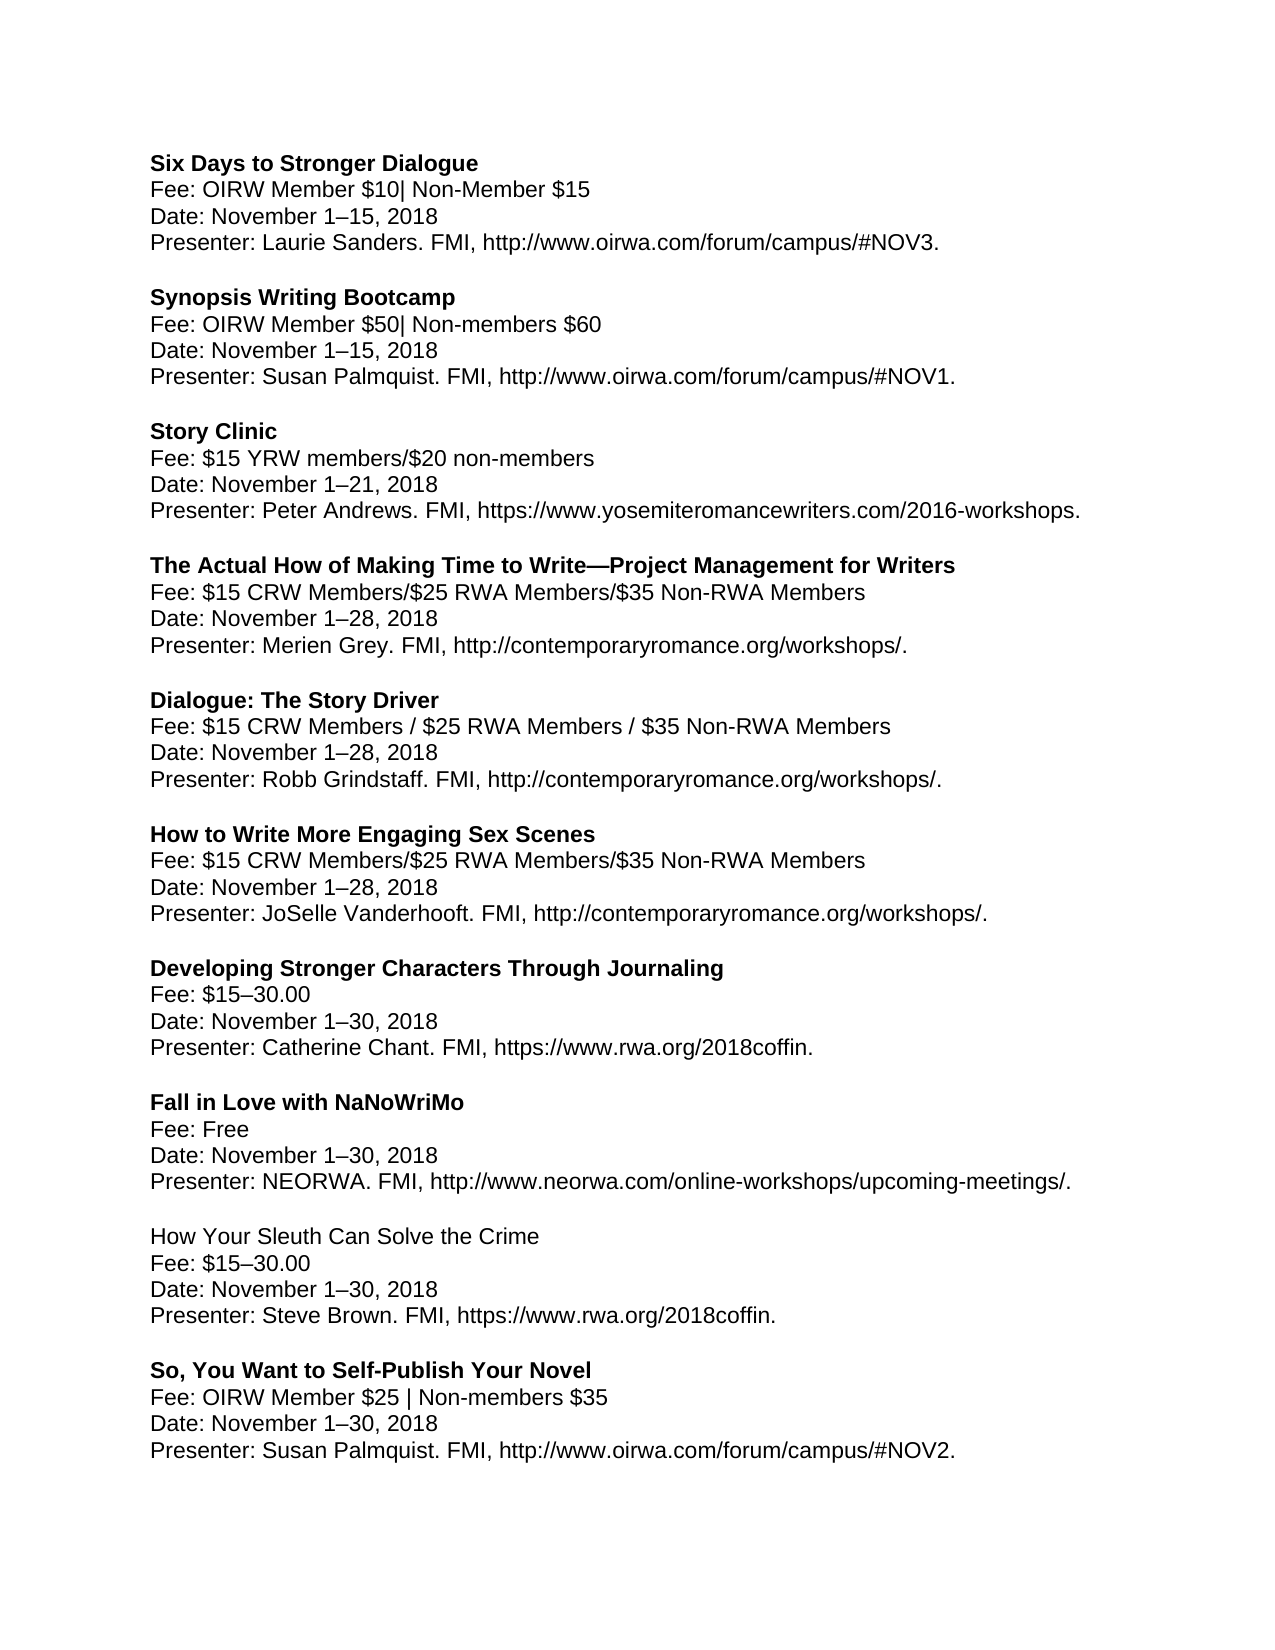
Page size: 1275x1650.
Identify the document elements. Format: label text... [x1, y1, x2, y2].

text Date: November 1–30, 2018 [150, 1410, 1125, 1437]
text How Your Sleuth Can Solve the Crime [150, 1223, 1125, 1250]
text Fee: $15–30.00 [150, 981, 1125, 1008]
text Fee: $15–30.00 [150, 1250, 1125, 1276]
text Presenter: Merien Grey. FMI, http://contemporaryromance.org/workshops/. [150, 632, 1125, 658]
text Presenter: Robb Grindstaff. FMI, http://contemporaryromance.org/workshops/. [150, 766, 1125, 792]
text Fee: OIRW Member $10| Non-Member $15 [150, 176, 1125, 203]
text Presenter: Peter Andrews. FMI, https://www.yosemiteromancewriters.com/2016-workshops. [150, 497, 1125, 524]
text Six Days to Stronger Dialogue [150, 150, 1125, 176]
text How to Write More Engaging Sex Scenes [150, 821, 1125, 847]
text Fee: $15 CRW Members/$25 RWA Members/$35 Non-RWA Members [150, 579, 1125, 605]
text Presenter: JoSelle Vanderhooft. FMI, http://contemporaryromance.org/workshops/. [150, 900, 1125, 926]
text Synopsis Writing Bootcamp [150, 284, 1125, 311]
text Fee: OIRW Member $25 | Non-members $35 [150, 1384, 1125, 1410]
text Presenter: NEORWA. FMI, http://www.neorwa.com/online-workshops/upcoming-meetings/. [150, 1168, 1125, 1194]
text Story Clinic [150, 418, 1125, 445]
text Developing Stronger Characters Through Journaling [150, 955, 1125, 981]
text Presenter: Catherine Chant. FMI, https://www.rwa.org/2018coffin. [150, 1034, 1125, 1060]
text Date: November 1–30, 2018 [150, 1276, 1125, 1302]
text Date: November 1–30, 2018 [150, 1008, 1125, 1034]
text Date: November 1–28, 2018 [150, 605, 1125, 632]
text Fee: $15 CRW Members/$25 RWA Members/$35 Non-RWA Members [150, 847, 1125, 873]
text Date: November 1–30, 2018 [150, 1142, 1125, 1168]
text Fall in Love with NaNoWriMo [150, 1089, 1125, 1116]
text Dialogue: The Story Driver [150, 687, 1125, 713]
text The Actual How of Making Time to Write—Project Management for Writers [150, 552, 1125, 579]
text Date: November 1–15, 2018 [150, 337, 1125, 363]
text Presenter: Susan Palmquist. FMI, http://www.oirwa.com/forum/campus/#NOV1. [150, 363, 1125, 389]
text Presenter: Laurie Sanders. FMI, http://www.oirwa.com/forum/campus/#NOV3. [150, 229, 1125, 255]
text Date: November 1–21, 2018 [150, 471, 1125, 497]
text Fee: OIRW Member $50| Non-members $60 [150, 311, 1125, 337]
text Fee: $15 CRW Members / $25 RWA Members / $35 Non-RWA Members [150, 713, 1125, 739]
text Presenter: Steve Brown. FMI, https://www.rwa.org/2018coffin. [150, 1302, 1125, 1329]
text Date: November 1–28, 2018 [150, 739, 1125, 766]
text So, You Want to Self-Publish Your Novel [150, 1357, 1125, 1384]
text Fee: Free [150, 1116, 1125, 1142]
text Date: November 1–15, 2018 [150, 203, 1125, 229]
text Presenter: Susan Palmquist. FMI, http://www.oirwa.com/forum/campus/#NOV2. [150, 1437, 1125, 1463]
text Fee: $15 YRW members/$20 non-members [150, 445, 1125, 471]
text Date: November 1–28, 2018 [150, 873, 1125, 900]
